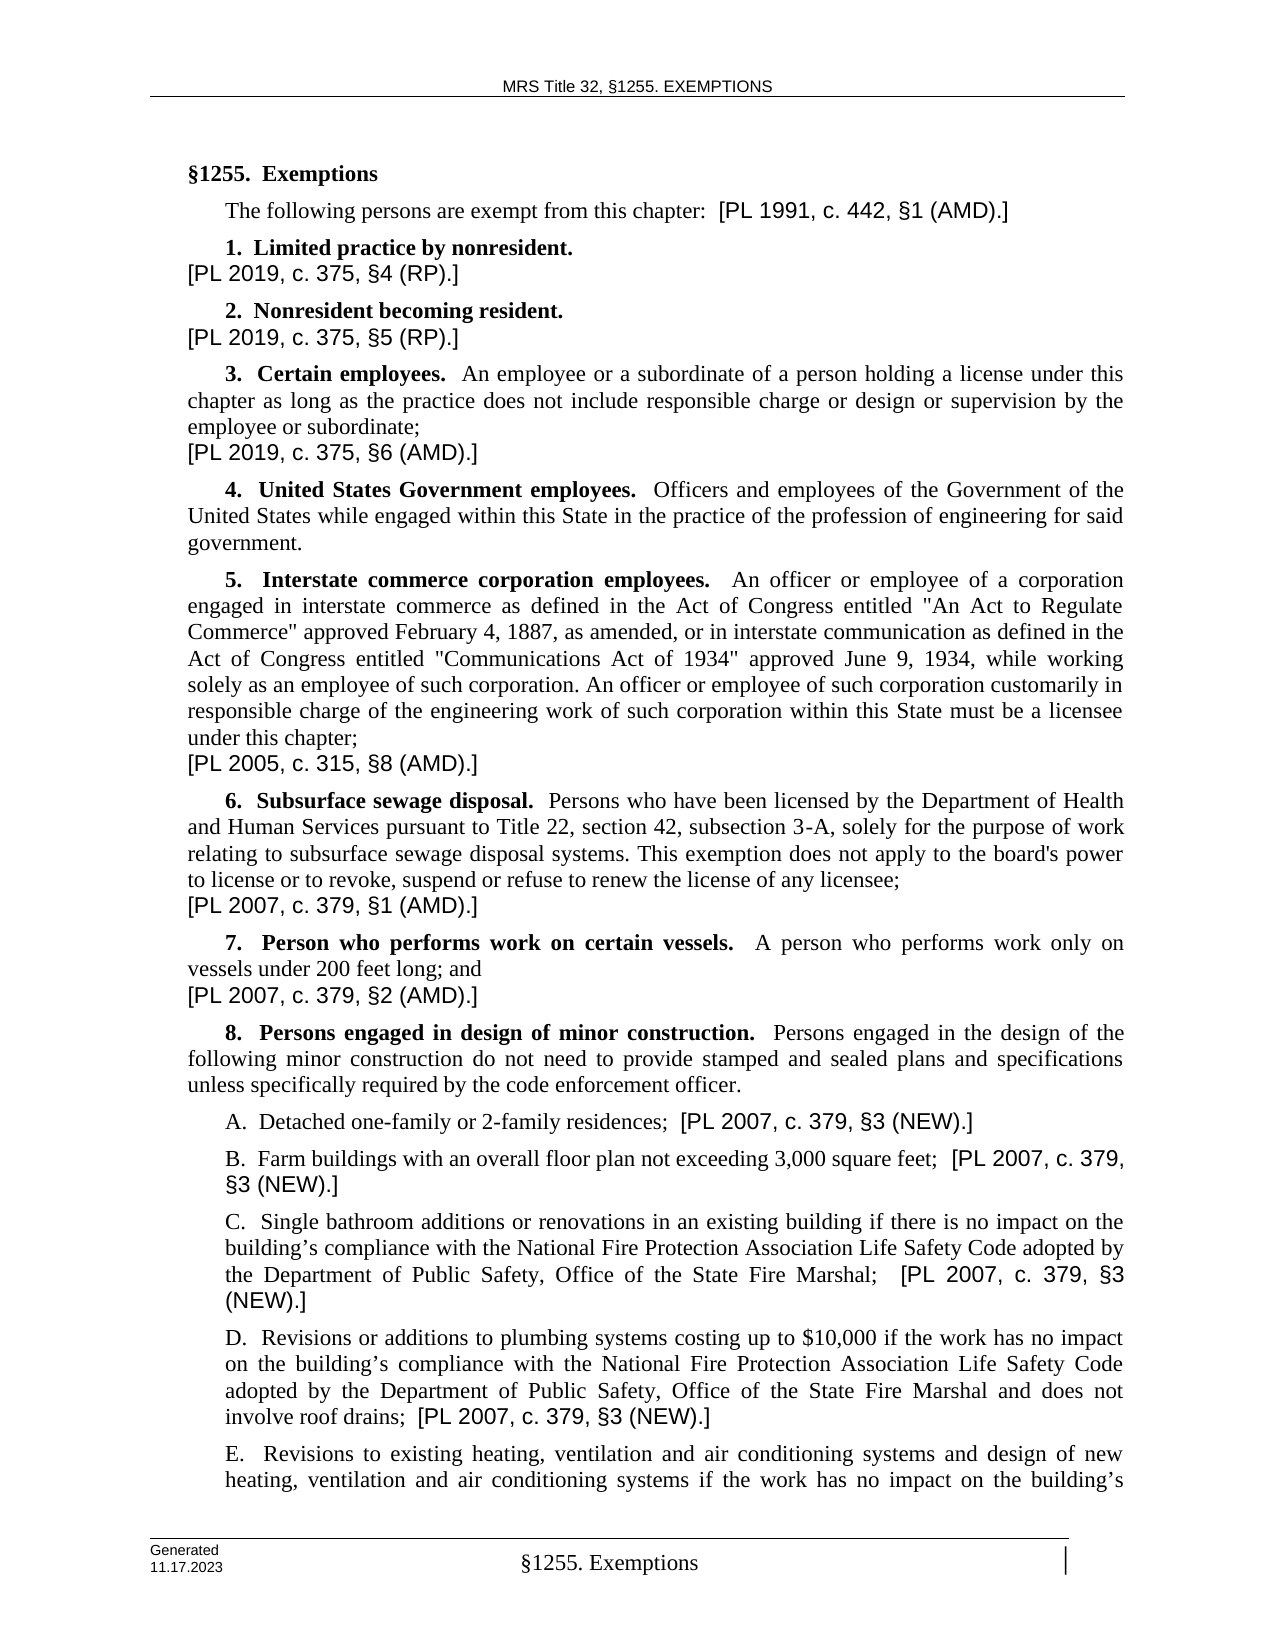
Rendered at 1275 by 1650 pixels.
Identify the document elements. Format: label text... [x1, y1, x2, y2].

text [PL 2007, c. 379, §1 (AMD).] [187, 892, 1125, 919]
text 2. Nonresident becoming resident. [187, 297, 1125, 323]
text 6. Subsurface sewage disposal. Persons who have been licensed by the Department of Health and Human Services pursuant to Title 22, section 42, subsection 3‑A, solely for the purpose of work relating to subsurface sewage disposal systems. This exemption does not apply to the board's power to license or to revoke, suspend or refuse to renew the license of any licensee; [187, 787, 1125, 892]
text A. Detached one-family or 2-family residences; [PL 2007, c. 379, §3 (NEW).] [225, 1108, 1125, 1134]
text The following persons are exempt from this chapter: [PL 1991, c. 442, §1 (AMD).] [187, 197, 1125, 224]
text 5. Interstate commerce corporation employees. An officer or employee of a corporation engaged in interstate commerce as defined in the Act of Congress entitled "An Act to Regulate Commerce" approved February 4, 1887, as amended, or in interstate communication as defined in the Act of Congress entitled "Communications Act of 1934" approved June 9, 1934, while working solely as an employee of such corporation. An officer or employee of such corporation customarily in responsible charge of the engineering work of such corporation within this State must be a licensee under this chapter; [187, 566, 1125, 750]
text [PL 2007, c. 379, §2 (AMD).] [187, 982, 1125, 1008]
text C. Single bathroom additions or renovations in an existing building if there is no impact on the building’s compliance with the National Fire Protection Association Life Safety Code adopted by the Department of Public Safety, Office of the State Fire Marshal; [PL 2007, c. 379, §3 (NEW).] [225, 1208, 1125, 1314]
text 4. United States Government employees. Officers and employees of the Government of the United States while engaged within this State in the practice of the profession of engineering for said government. [187, 476, 1125, 555]
text 1. Limited practice by nonresident. [187, 234, 1125, 260]
text [PL 2019, c. 375, §5 (RP).] [187, 323, 1125, 350]
text B. Farm buildings with an overall floor plan not exceeding 3,000 square feet; [PL 2007, c. 379, §3 (NEW).] [225, 1145, 1125, 1198]
text 7. Person who performs work on certain vessels. A person who performs work only on vessels under 200 feet long; and [187, 929, 1125, 982]
text 3. Certain employees. An employee or a subordinate of a person holding a license under this chapter as long as the practice does not include responsible charge or design or supervision by the employee or subordinate; [187, 360, 1125, 439]
text D. Revisions or additions to plumbing systems costing up to $10,000 if the work has no impact on the building’s compliance with the National Fire Protection Association Life Safety Code adopted by the Department of Public Safety, Office of the State Fire Marshal and does not involve roof drains; [PL 2007, c. 379, §3 (NEW).] [225, 1324, 1125, 1429]
text [PL 2019, c. 375, §6 (AMD).] [187, 439, 1125, 466]
text [PL 2005, c. 315, §8 (AMD).] [187, 750, 1125, 776]
text 8. Persons engaged in design of minor construction. Persons engaged in the design of the following minor construction do not need to provide stamped and sealed plans and specifications unless specifically required by the code enforcement officer. [187, 1018, 1125, 1098]
text [PL 2019, c. 375, §4 (RP).] [187, 260, 1125, 287]
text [225, 1440, 1125, 1493]
text §1255. Exemptions [187, 160, 1125, 187]
